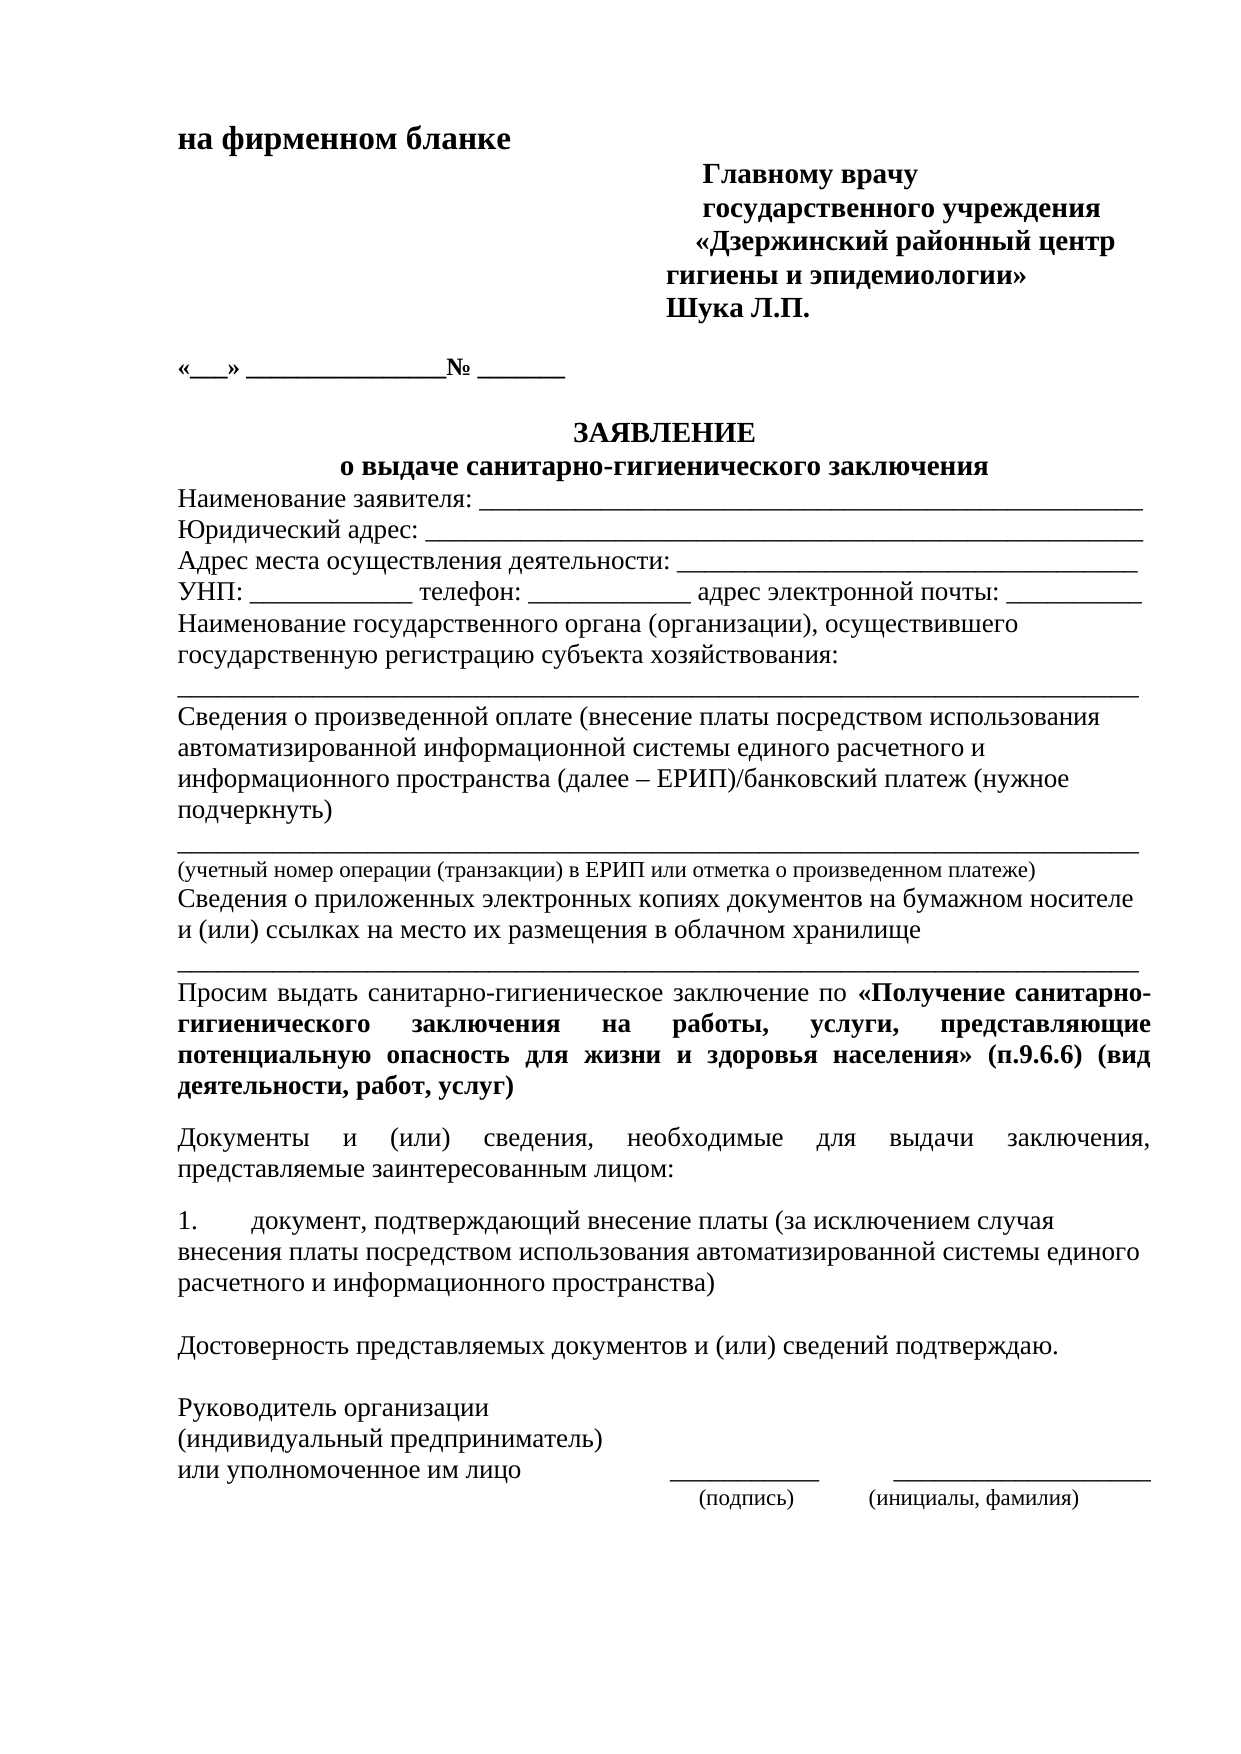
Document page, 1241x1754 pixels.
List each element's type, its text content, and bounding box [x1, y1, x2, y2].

text или уполномоченное им лицо ___________ ___________________ [177, 1453, 1152, 1484]
text Руководитель организации [177, 1391, 1152, 1422]
text «Дзержинский районный центр [177, 223, 1152, 257]
text (индивидуальный предприниматель) [177, 1422, 1152, 1453]
text ЗАЯВЛЕНИЕ [177, 415, 1152, 448]
text «___» ________________№ _______ [177, 352, 1152, 381]
text Юридический адрес: _____________________________________________________ [177, 513, 1152, 544]
text на фирменном бланке [177, 118, 1152, 156]
text о выдаче санитарно-гигиенического заключения [177, 448, 1152, 482]
text Достоверность представляемых документов и (или) сведений подтверждаю. [177, 1329, 1152, 1360]
text (подпись) (инициалы, фамилия) [177, 1484, 1152, 1511]
text Наименование государственного органа (организации), осуществившего государственную регистрацию субъекта хозяйствования: _______________________________________________________________________ [177, 607, 1152, 700]
text Адрес места осуществления деятельности: __________________________________ [177, 544, 1152, 576]
text Сведения о произведенной оплате (внесение платы посредством использования автоматизированной информационной системы единого расчетного и информационного пространства (далее – ЕРИП)/банковский платеж (нужное подчеркнуть) [177, 700, 1152, 825]
text 1. документ, подтверждающий внесение платы (за исключением случая внесения платы посредством использования автоматизированной системы единого расчетного и информационного пространства) [177, 1204, 1152, 1298]
text УНП: ____________ телефон: ____________ адрес электронной почты: __________ [177, 576, 1152, 607]
text Документы и (или) сведения, необходимые для выдачи заключения, представляемые заинтересованным лицом: [177, 1121, 1152, 1183]
text Сведения о приложенных электронных копиях документов на бумажном носителе и (или) ссылках на место их размещения в облачном хранилище _______________________________________________________________________ [177, 882, 1152, 976]
text гигиены и эпидемиологии» [177, 257, 1152, 291]
text _______________________________________________________________________ [177, 825, 1152, 856]
text Главному врачу [177, 156, 1152, 190]
text (учетный номер операции (транзакции) в ЕРИП или отметка о произведенном платеже) [177, 856, 1152, 882]
text Наименование заявителя: _________________________________________________ [177, 482, 1152, 513]
text Просим выдать санитарно-гигиеническое заключение по «Получение санитарно-гигиенического заключения на работы, услуги, представляющие потенциальную опасность для жизни и здоровья населения» (п.9.6.6) (вид деятельности, работ, услуг) [177, 976, 1152, 1100]
text Шука Л.П. [177, 291, 1152, 324]
text государственного учреждения [177, 190, 1152, 223]
